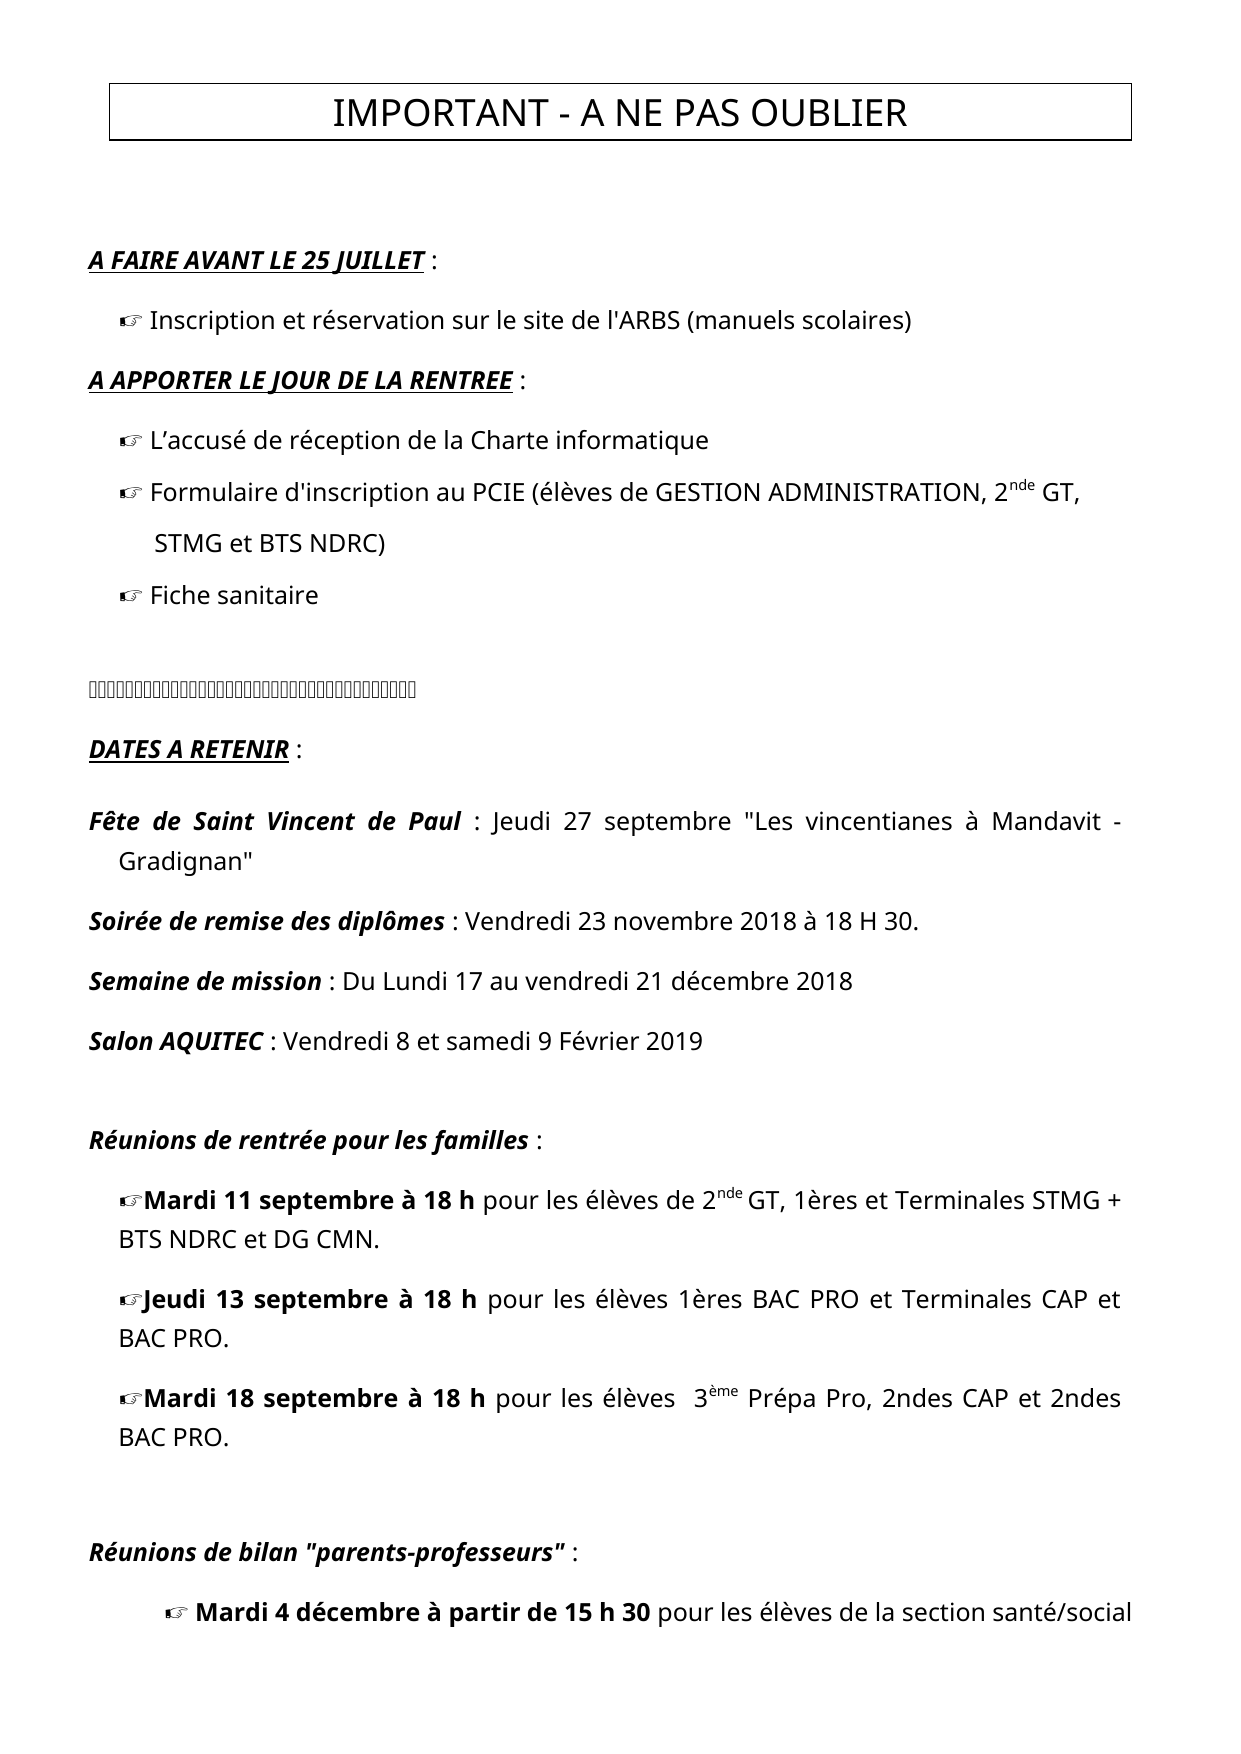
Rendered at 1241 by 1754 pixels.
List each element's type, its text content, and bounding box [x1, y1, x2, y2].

text Semaine de mission : Du Lundi 17 au vendredi 21 décembre 2018 [88, 963, 1122, 997]
text Réunions de rentrée pour les familles : [88, 1122, 1122, 1156]
text DATES A RETENIR : [88, 732, 1122, 766]
text Mardi 11 septembre à 18 h pour les élèves de 2nde GT, 1ères et Terminales STMG + BTS NDRC et DG CMN. [118, 1182, 1122, 1256]
text Soirée de remise des diplômes : Vendredi 23 novembre 2018 à 18 H 30. [88, 903, 1122, 937]
text L’accusé de réception de la Charte informatique [88, 423, 1122, 457]
text Fiche sanitaire [88, 578, 1122, 612]
text Jeudi 13 septembre à 18 h pour les élèves 1ères BAC PRO et Terminales CAP et BAC PRO. [118, 1282, 1122, 1355]
text A FAIRE AVANT LE 25 JUILLET : [88, 243, 1122, 277]
text Salon AQUITEC : Vendredi 8 et samedi 9 Février 2019 [88, 1023, 1122, 1057]
text Formulaire d'inscription au PCIE (élèves de GESTION ADMINISTRATION, 2nde GT, [88, 474, 1226, 508]
text IMPORTANT - A NE PAS OUBLIER [110, 84, 1131, 139]
text Mardi 4 décembre à partir de 15 h 30 pour les élèves de la section santé/social [163, 1595, 1196, 1629]
text Réunions de bilan "parents-professeurs" : [88, 1535, 1122, 1569]
text Fête de Saint Vincent de Paul : Jeudi 27 septembre "Les vincentianes à Mandavit - Gradignan" [88, 804, 1122, 877]
text Inscription et réservation sur le site de l'ARBS (manuels scolaires) [88, 303, 1122, 337]
text Mardi 18 septembre à 18 h pour les élèves 3ème Prépa Pro, 2ndes CAP et 2ndes BAC PRO. [118, 1381, 1122, 1454]
text A APPORTER LE JOUR DE LA RENTREE : [88, 363, 1122, 397]
text STMG et BTS NDRC) [88, 526, 1226, 560]
